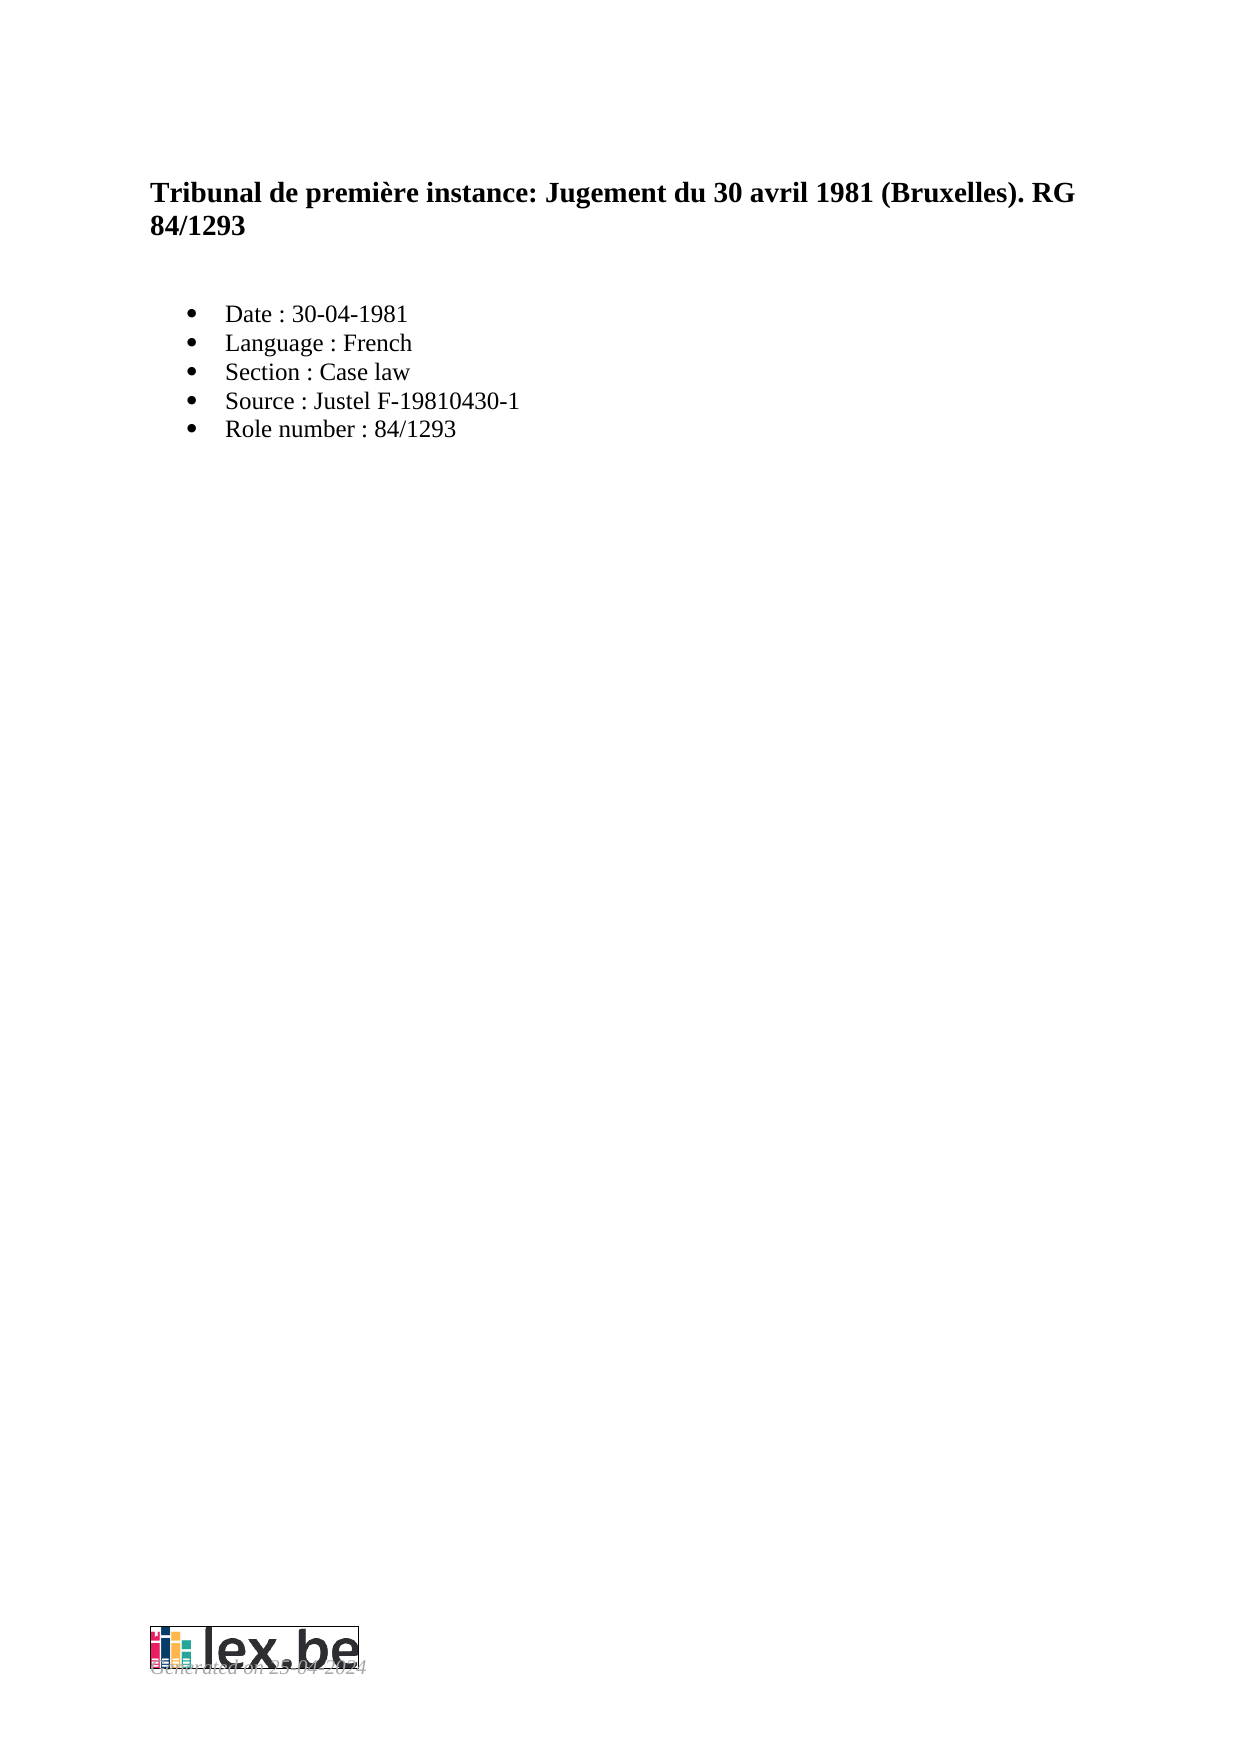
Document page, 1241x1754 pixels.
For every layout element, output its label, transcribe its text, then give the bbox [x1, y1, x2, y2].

picture [151, 1627, 358, 1668]
list Source : Justel F-19810430-1 [187, 386, 1090, 414]
subtitle Tribunal de première instance: Jugement du 30 avril 1981 (Bruxelles). RG 84/1293 [150, 175, 1090, 242]
list Date : 30-04-1981 [187, 299, 1090, 328]
list Role number : 84/1293 [187, 414, 1090, 443]
list Language : French [187, 328, 1090, 357]
list Section : Case law [187, 357, 1090, 386]
